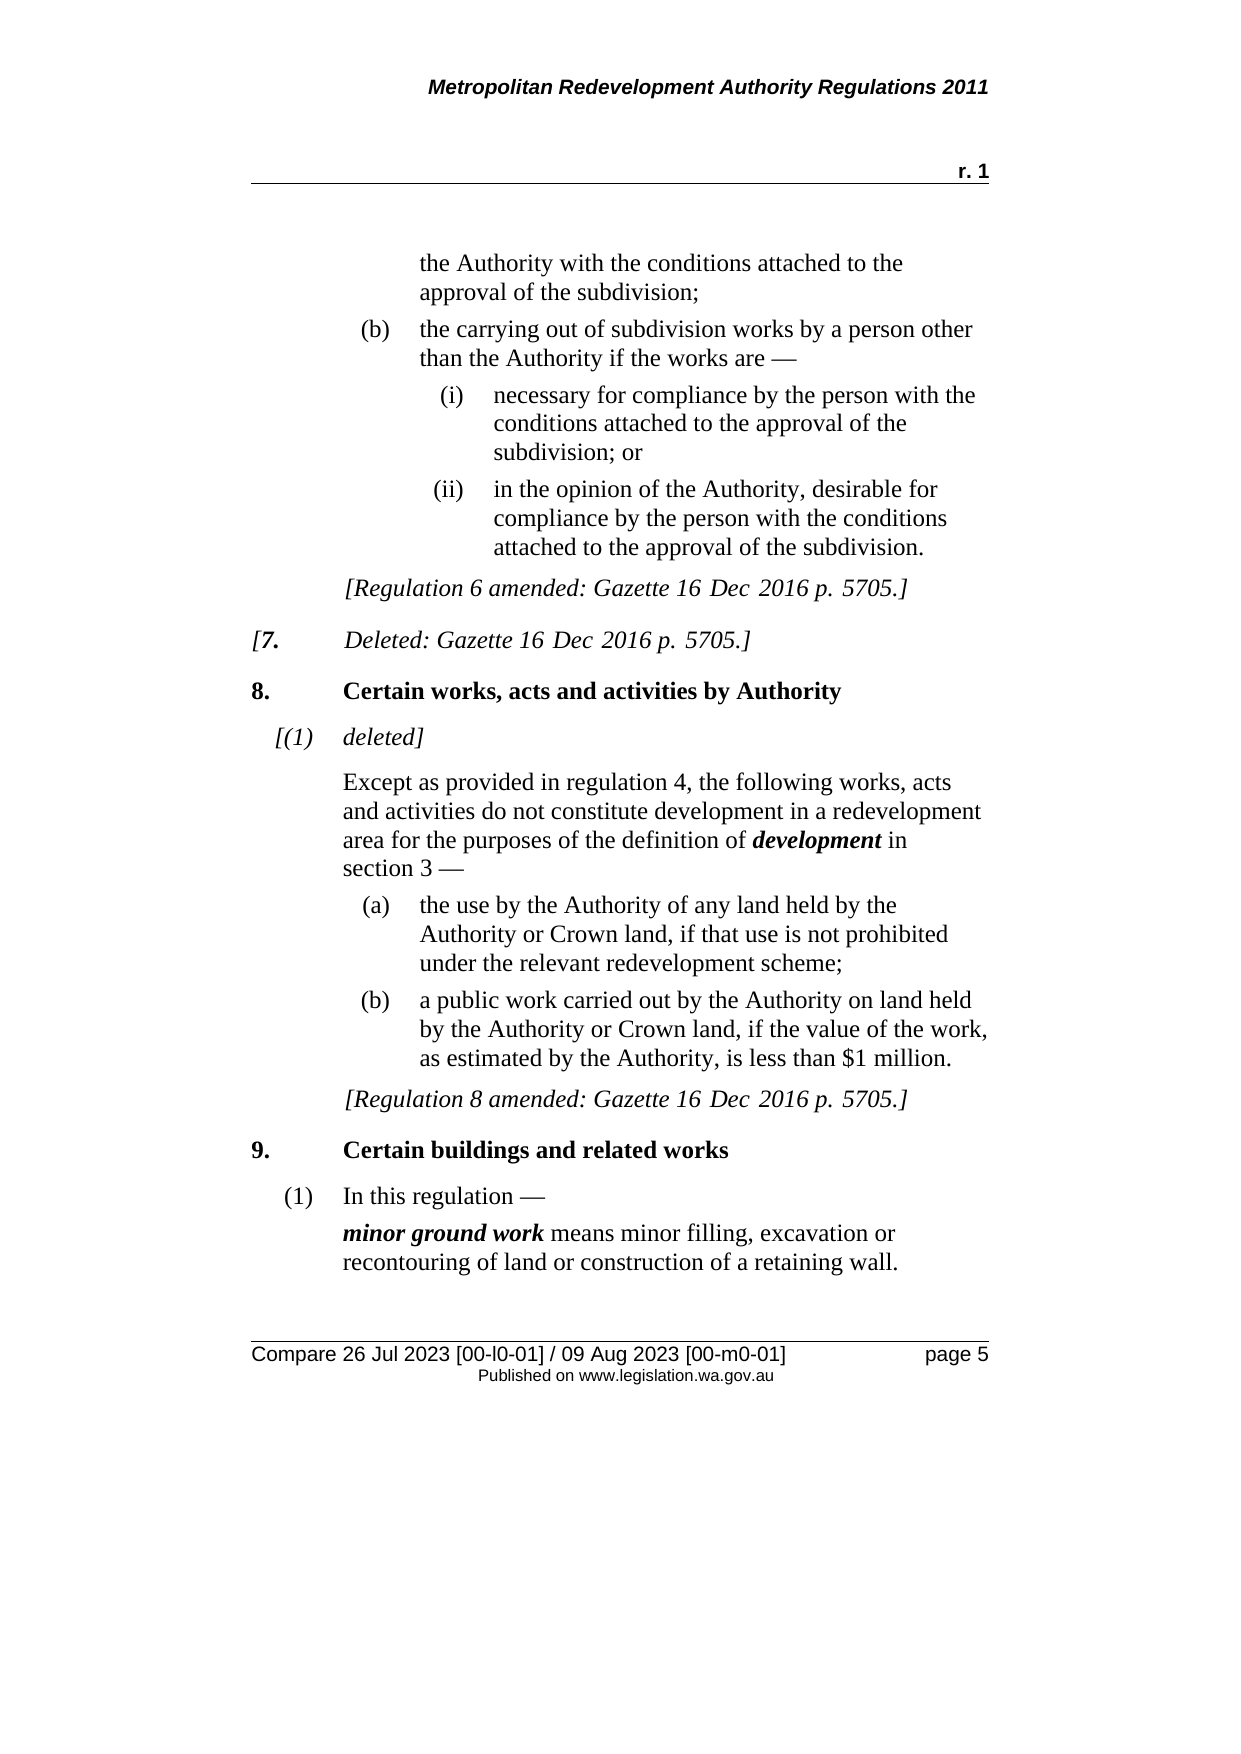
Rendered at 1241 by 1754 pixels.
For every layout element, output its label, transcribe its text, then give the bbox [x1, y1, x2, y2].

subtitle 8. Certain works, acts and activities by Authority [251, 676, 989, 705]
text [(1) deleted] [251, 722, 989, 751]
text (a) the use by the Authority of any land held by the Authority or Crown land, if that use is not prohibited under the relevant redevelopment scheme; [251, 891, 989, 977]
text (i) necessary for compliance by the person with the conditions attached to the approval of the subdivision; or [251, 380, 989, 466]
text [251, 248, 989, 306]
text (ii) in the opinion of the Authority, desirable for compliance by the person with the conditions attached to the approval of the subdivision. [251, 474, 989, 561]
text (b) the carrying out of subdivision works by a person other than the Authority if the works are — [251, 314, 989, 371]
text (b) a public work carried out by the Authority on land held by the Authority or Crown land, if the value of the work, as estimated by the Authority, is less than $1 million. [251, 985, 989, 1071]
text (1) In this regulation — [251, 1181, 989, 1210]
text [Regulation 6 amended: Gazette 16 Dec 2016 p. 5705.] [251, 573, 989, 602]
text minor ground work means minor filling, excavation or recontouring of land or construction of a retaining wall. [251, 1218, 989, 1276]
text Except as provided in regulation 4, the following works, acts and activities do not constitute development in a redevelopment area for the purposes of the definition of development in section 3 — [251, 767, 989, 882]
text [7. Deleted: Gazette 16 Dec 2016 p. 5705.] [251, 625, 989, 653]
text [Regulation 8 amended: Gazette 16 Dec 2016 p. 5705.] [251, 1084, 989, 1113]
subtitle 9. Certain buildings and related works [251, 1136, 989, 1164]
